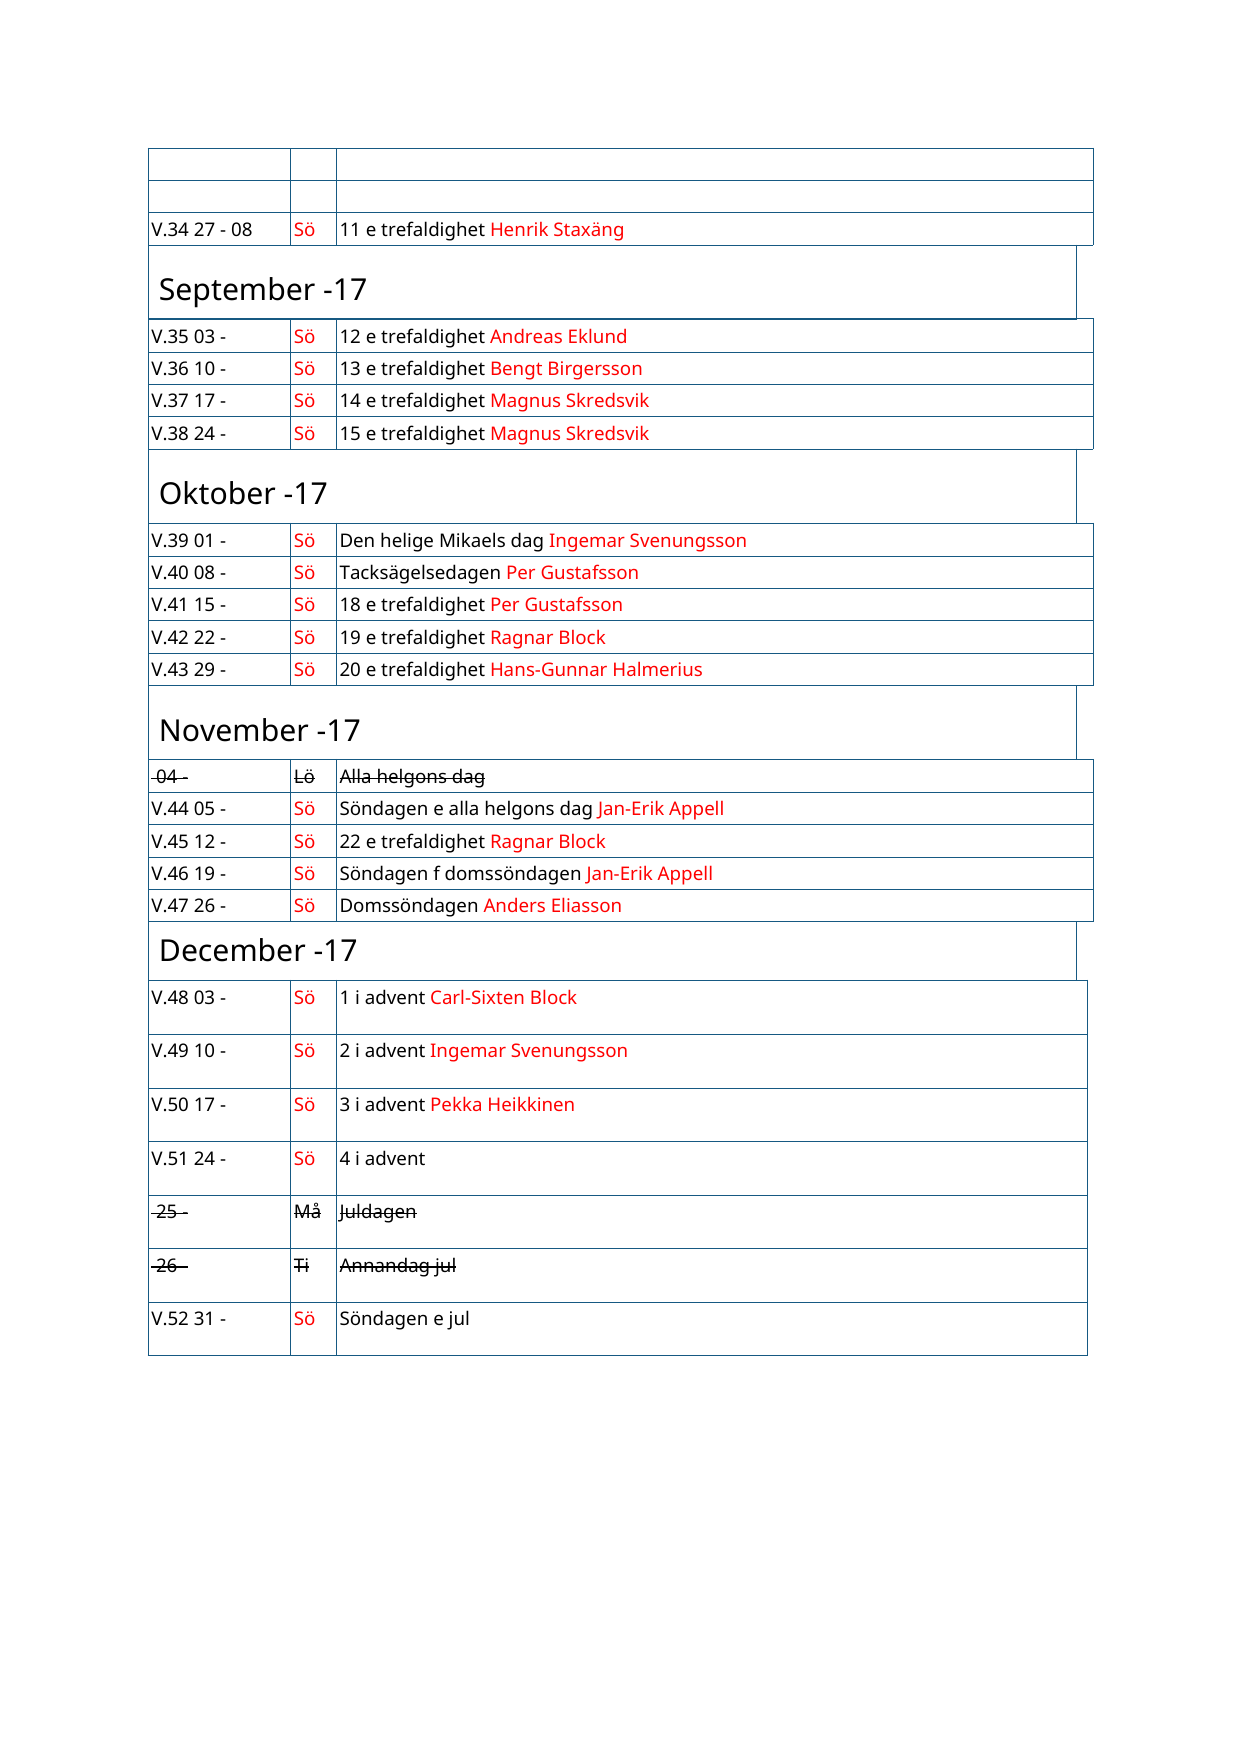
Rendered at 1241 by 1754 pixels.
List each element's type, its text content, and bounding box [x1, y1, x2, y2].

table_cell 19 e trefaldighet Ragnar Block [337, 621, 1093, 653]
table_cell Söndagen e jul [337, 1303, 1087, 1355]
table_cell V.40 08 - [149, 557, 290, 588]
table_cell Sö [291, 890, 336, 921]
table_cell Sö [291, 825, 336, 857]
table_cell [337, 181, 1093, 212]
table_cell Sö [291, 858, 336, 889]
table_cell Oktober -17 [149, 450, 1076, 522]
table_cell Juldagen [337, 1196, 1087, 1248]
table_cell 11 e trefaldighet Henrik Staxäng [337, 213, 1093, 244]
table_cell 20 e trefaldighet Hans-Gunnar Halmerius [337, 654, 1093, 685]
table_cell Sö [291, 793, 336, 824]
table_header [149, 149, 290, 180]
table_cell Sö [291, 1089, 336, 1141]
table_cell Sö [291, 654, 336, 685]
table_cell 18 e trefaldighet Per Gustafsson [337, 589, 1093, 620]
table_cell Ti [291, 1249, 336, 1302]
table_cell 26 - [149, 1249, 290, 1302]
table_cell 14 e trefaldighet Magnus Skredsvik [337, 385, 1093, 416]
table_header [291, 149, 336, 180]
table_cell Sö [291, 385, 336, 416]
table_cell Den helige Mikaels dag Ingemar Svenungsson [337, 524, 1093, 556]
table_cell Sö [291, 589, 336, 620]
table_cell V.37 17 - [149, 385, 290, 416]
table_cell 2 i advent Ingemar Svenungsson [337, 1035, 1087, 1088]
table_cell V.44 05 - [149, 793, 290, 824]
table_cell V.41 15 - [149, 589, 290, 620]
table_cell December -17 [149, 922, 1076, 979]
table_cell V.48 03 - [149, 981, 290, 1034]
table_cell V.38 24 - [149, 417, 290, 448]
table_cell Sö [291, 557, 336, 588]
table_cell Sö [291, 524, 336, 556]
table_cell 22 e trefaldighet Ragnar Block [337, 825, 1093, 857]
table_cell V.34 27 - 08 [149, 213, 290, 244]
table_cell Sö [291, 213, 336, 244]
table_cell 15 e trefaldighet Magnus Skredsvik [337, 417, 1093, 448]
table_cell Tacksägelsedagen Per Gustafsson [337, 557, 1093, 588]
table_cell Söndagen f domssöndagen Jan-Erik Appell [337, 858, 1093, 889]
table_cell Sö [291, 1142, 336, 1195]
table_cell Domssöndagen Anders Eliasson [337, 890, 1093, 921]
table_cell Må [291, 1196, 336, 1248]
table_cell V.51 24 - [149, 1142, 290, 1195]
table_cell Söndagen e alla helgons dag Jan-Erik Appell [337, 793, 1093, 824]
table_cell V.52 31 - [149, 1303, 290, 1355]
table_cell 4 i advent [337, 1142, 1087, 1195]
table_cell [291, 181, 336, 212]
table_cell V.43 29 - [149, 654, 290, 685]
table_cell November -17 [149, 686, 1076, 759]
table_cell Lö [291, 760, 336, 792]
table_cell Alla helgons dag [337, 760, 1093, 792]
table_cell Sö [291, 981, 336, 1034]
table_cell 3 i advent Pekka Heikkinen [337, 1089, 1087, 1141]
table_cell Sö [291, 353, 336, 384]
table_cell V.39 01 - [149, 524, 290, 556]
table_cell V.47 26 - [149, 890, 290, 921]
table_cell Sö [291, 417, 336, 448]
table_cell Sö [291, 1035, 336, 1088]
table_cell 13 e trefaldighet Bengt Birgersson [337, 353, 1093, 384]
table_cell V.36 10 - [149, 353, 290, 384]
table_cell Sö [291, 621, 336, 653]
table_cell [149, 181, 290, 212]
table_header [337, 149, 1093, 180]
table_cell V.35 03 - [149, 320, 290, 352]
table_cell 25 - [149, 1196, 290, 1248]
table_cell V.49 10 - [149, 1035, 290, 1088]
table_cell Sö [291, 1303, 336, 1355]
table_cell V.46 19 - [149, 858, 290, 889]
table_cell V.50 17 - [149, 1089, 290, 1141]
table_cell 1 i advent Carl-Sixten Block [337, 981, 1087, 1034]
table_cell 12 e trefaldighet Andreas Eklund [337, 319, 1093, 352]
table_cell Annandag jul [337, 1249, 1087, 1302]
table_cell V.45 12 - [149, 825, 290, 857]
table_cell Sö [291, 320, 336, 352]
table_cell 04 - [149, 760, 290, 792]
table_cell V.42 22 - [149, 621, 290, 653]
table_cell September -17 [149, 246, 1076, 318]
